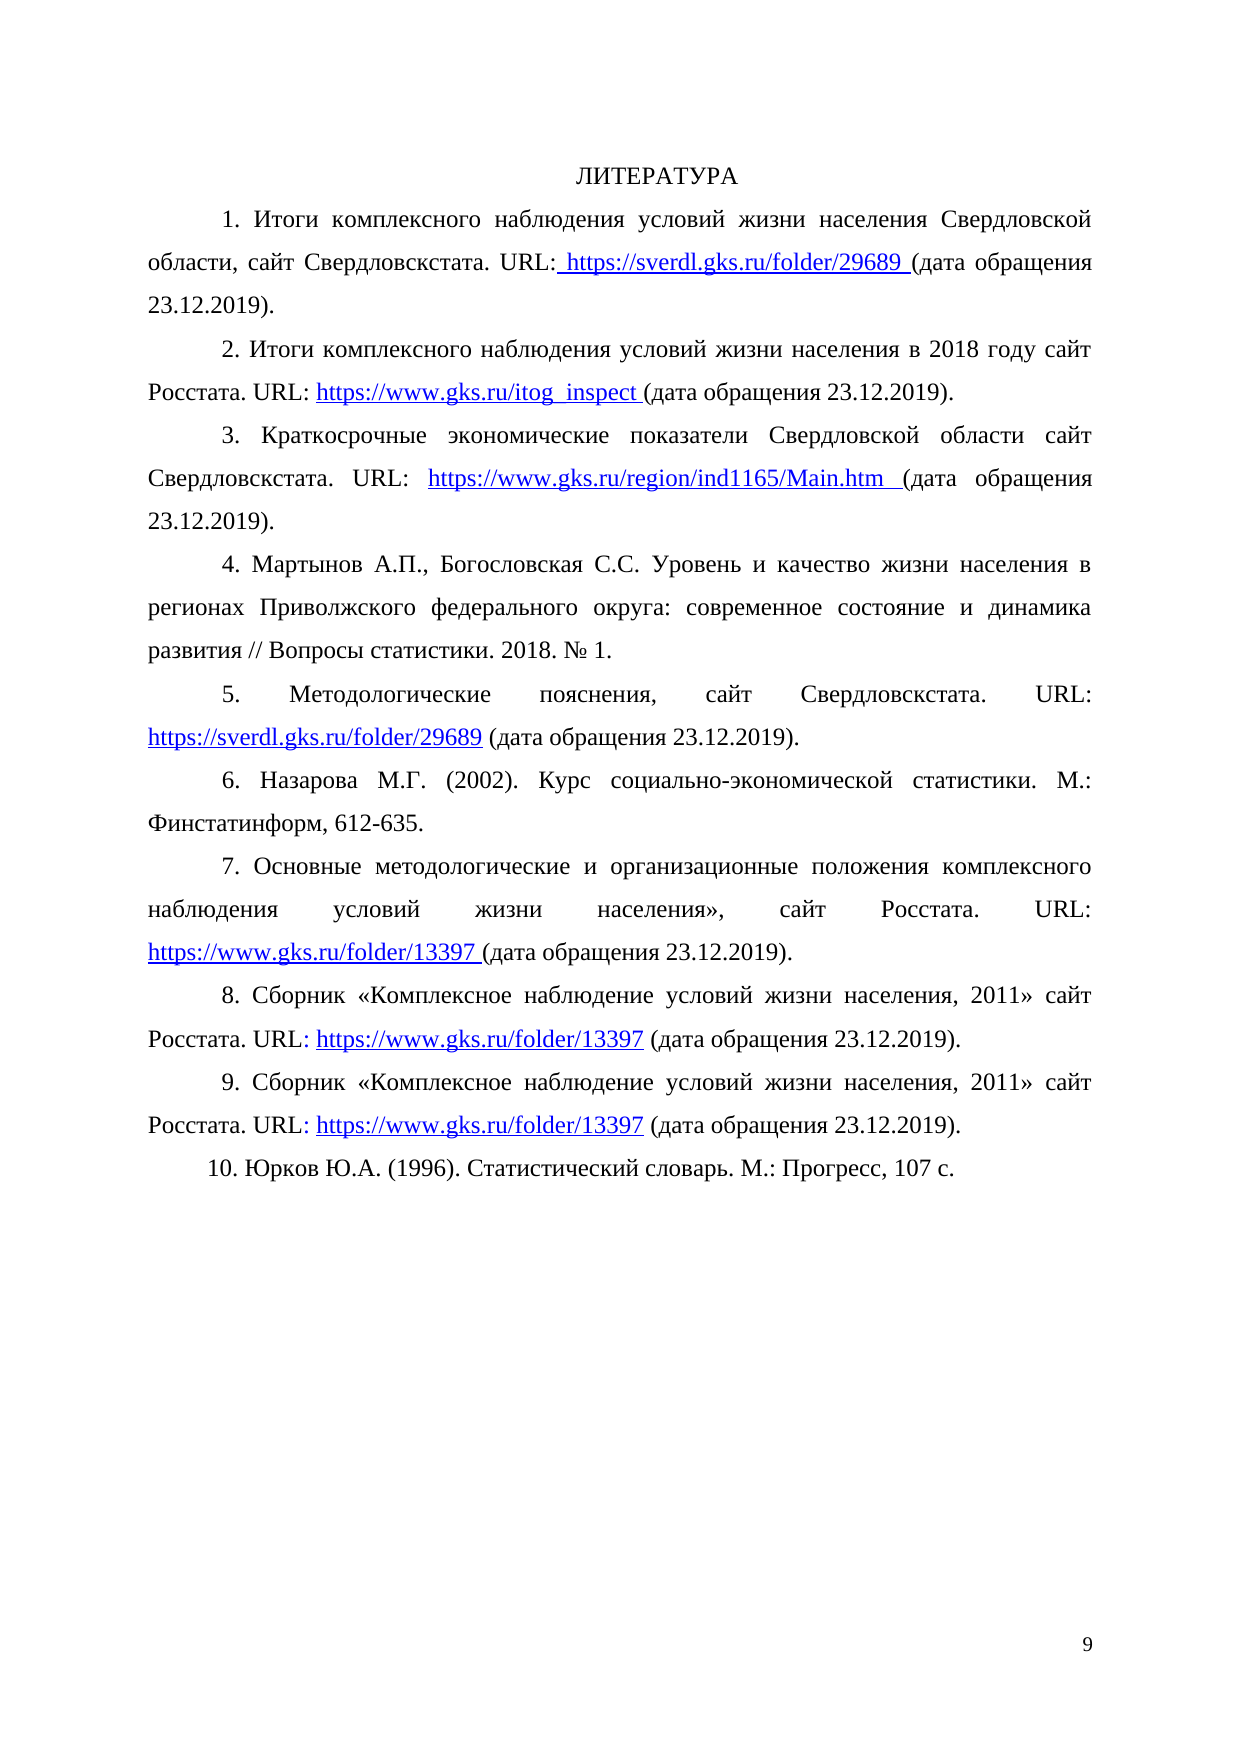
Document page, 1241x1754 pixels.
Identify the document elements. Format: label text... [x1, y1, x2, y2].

text 5. Методологические пояснения, сайт Свердловскстата. URL: https://sverdl.gks.ru/folder/29689 (дата обращения 23.12.2019). [148, 679, 1092, 751]
text 7. Основные методологические и организационные положения комплексного наблюдения условий жизни населения», сайт Росстата. URL: https://www.gks.ru/folder/13397 (дата обращения 23.12.2019). [148, 851, 1092, 966]
text 2. Итоги комплексного наблюдения условий жизни населения в 2018 году сайт Росстата. URL: https://www.gks.ru/itog_inspect (дата обращения 23.12.2019). [148, 334, 1092, 406]
text 10. Юрков Ю.А. (1996). Статистический словарь. М.: Прогресс, 107 с. [148, 1153, 1092, 1182]
text 1. Итоги комплексного наблюдения условий жизни населения Свердловской области, сайт Свердловскстата. URL: https://sverdl.gks.ru/folder/29689 (дата обращения 23.12.2019). [148, 204, 1092, 319]
text 4. Мартынов А.П., Богословская С.С. Уровень и качество жизни населения в регионах Приволжского федерального округа: современное состояние и динамика развития // Вопросы статистики. 2018. № 1. [148, 549, 1092, 664]
text ЛИТЕРАТУРА [148, 161, 1092, 190]
text 8. Сборник «Комплексное наблюдение условий жизни населения, 2011» сайт Росстата. URL: https://www.gks.ru/folder/13397 (дата обращения 23.12.2019). [148, 981, 1092, 1052]
text 9. Сборник «Комплексное наблюдение условий жизни населения, 2011» сайт Росстата. URL: https://www.gks.ru/folder/13397 (дата обращения 23.12.2019). [148, 1067, 1092, 1139]
text 3. Краткосрочные экономические показатели Свердловской области сайт Свердловскстата. URL: https://www.gks.ru/region/ind1165/Main.htm (дата обращения 23.12.2019). [148, 420, 1092, 535]
text 6. Назарова М.Г. (2002). Курс социально-экономической статистики. М.: Финстатинформ, 612-635. [148, 765, 1092, 837]
